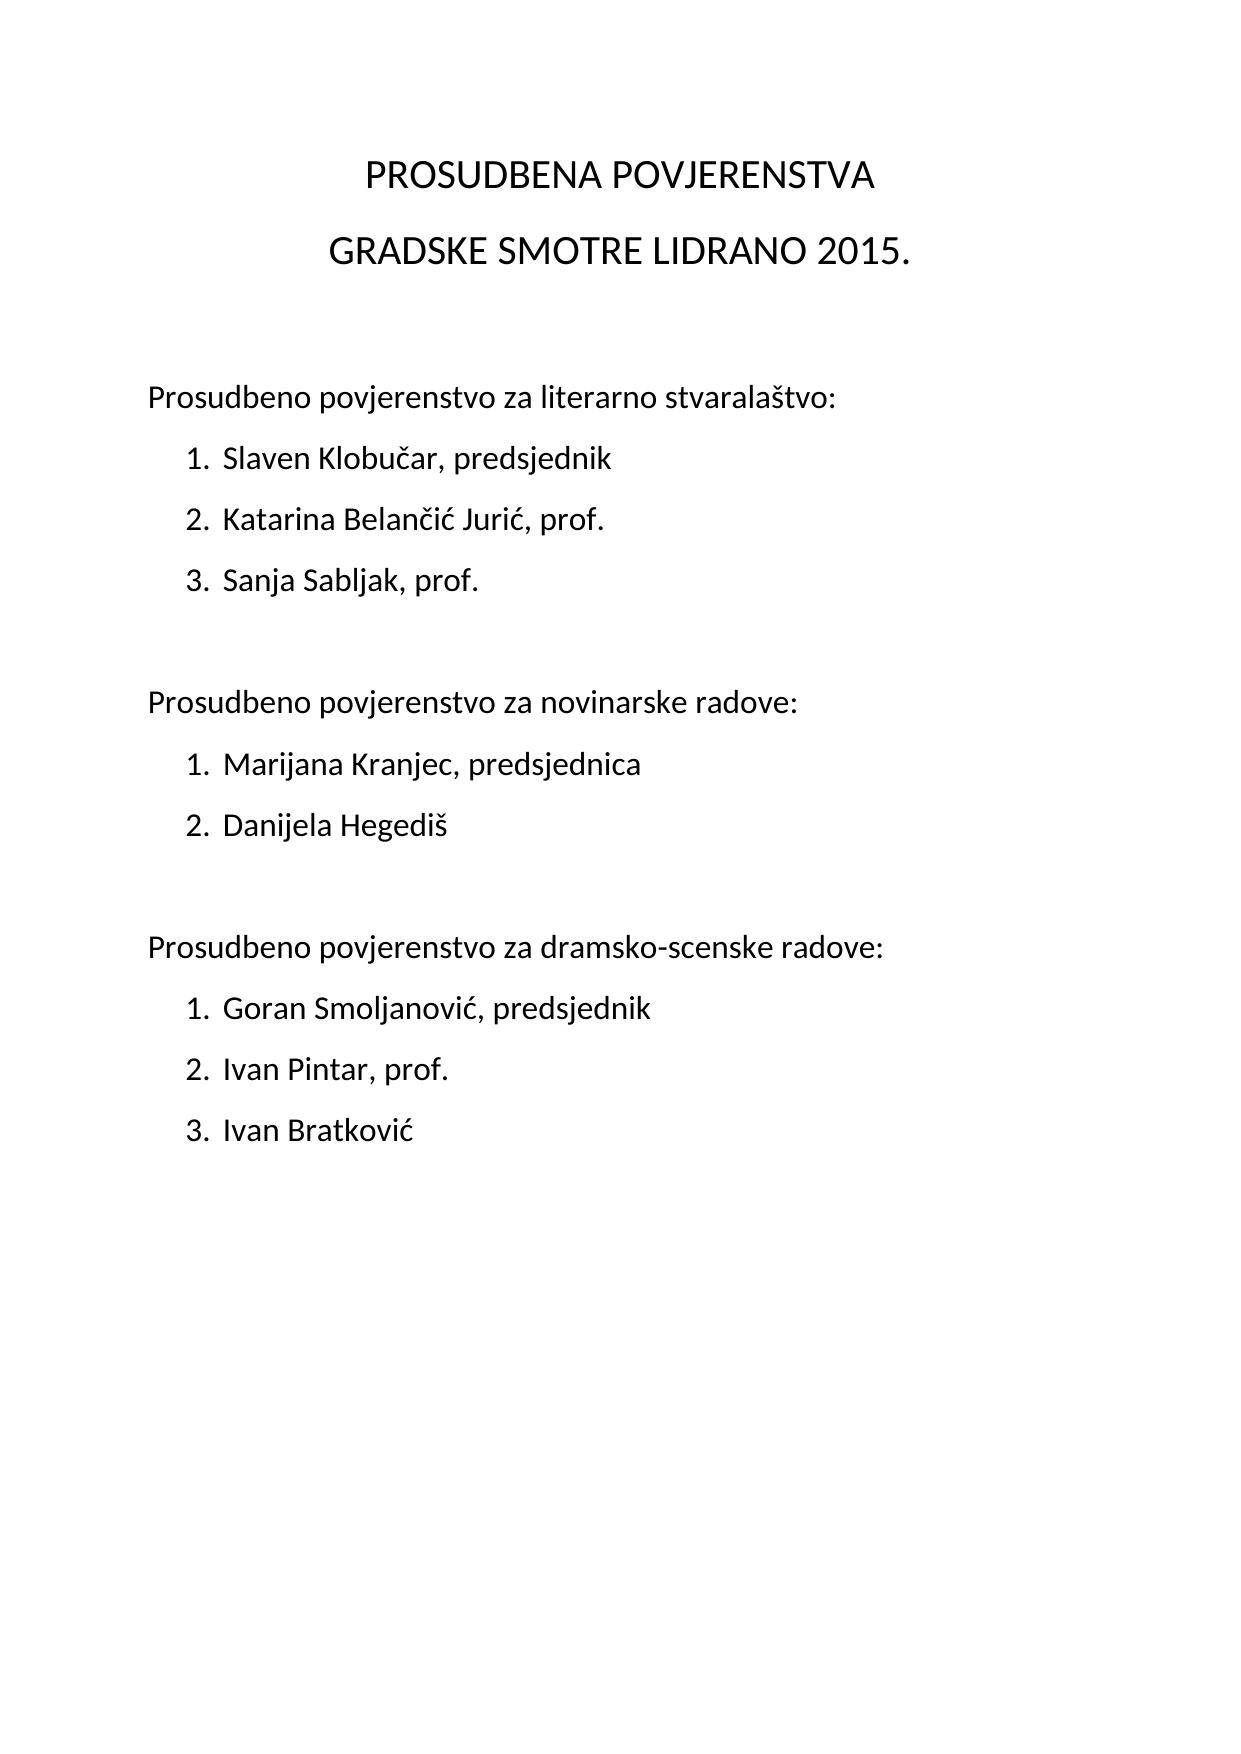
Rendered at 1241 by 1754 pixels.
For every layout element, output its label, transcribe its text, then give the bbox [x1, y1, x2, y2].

list Goran Smoljanović, predsjednik [185, 987, 1093, 1027]
text Prosudbeno povjerenstvo za novinarske radove: [148, 682, 1093, 722]
list Katarina Belančić Jurić, prof. [185, 498, 1093, 539]
text PROSUDBENA POVJERENSTVA [148, 148, 1093, 198]
text Prosudbeno povjerenstvo za dramsko-scenske radove: [148, 926, 1093, 966]
list Ivan Bratković [185, 1109, 1093, 1149]
list Sanja Sabljak, prof. [185, 559, 1093, 600]
list Slaven Klobučar, predsjednik [185, 437, 1093, 478]
list Danijela Hegediš [185, 804, 1093, 844]
list Ivan Pintar, prof. [185, 1048, 1093, 1088]
text Prosudbeno povjerenstvo za literarno stvaralaštvo: [148, 376, 1093, 417]
text GRADSKE SMOTRE LIDRANO 2015. [148, 224, 1093, 275]
list Marijana Kranjec, predsjednica [185, 743, 1093, 783]
